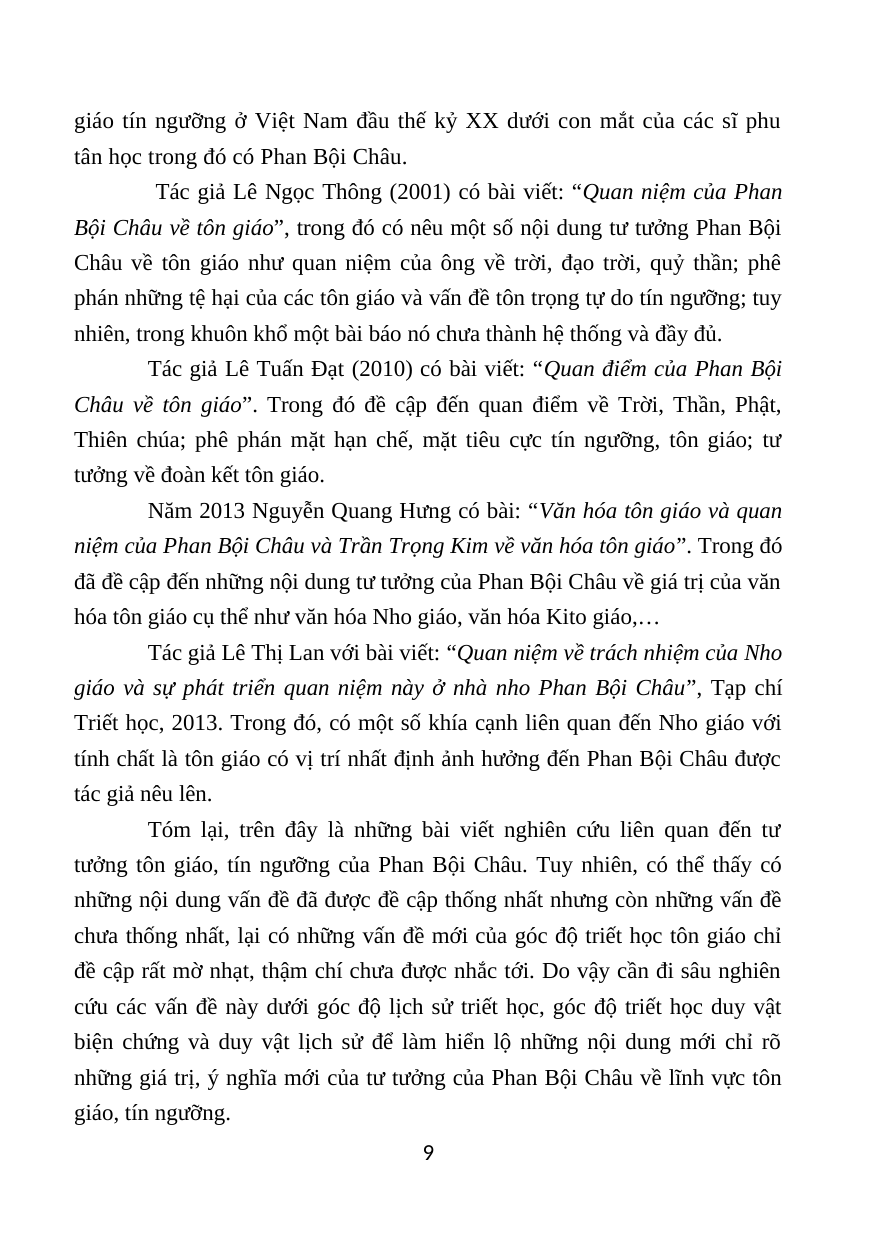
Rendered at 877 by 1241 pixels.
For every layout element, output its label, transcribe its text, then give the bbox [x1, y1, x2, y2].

text Năm 2013 Nguyễn Quang Hưng có bài: “Văn hóa tôn giáo và quan niệm của Phan Bội Châu và Trần Trọng Kim về văn hóa tôn giáo”. Trong đó đã đề cập đến những nội dung tư tưởng của Phan Bội Châu về giá trị của văn hóa tôn giáo cụ thể như văn hóa Nho giáo, văn hóa Kito giáo,… [74, 490, 783, 632]
text Tác giả Lê Thị Lan với bài viết: “Quan niệm về trách nhiệm của Nho giáo và sự phát triển quan niệm này ở nhà nho Phan Bội Châu”, Tạp chí Triết học, 2013. Trong đó, có một số khía cạnh liên quan đến Nho giáo với tính chất là tôn giáo có vị trí nhất định ảnh hưởng đến Phan Bội Châu được tác giả nêu lên. [74, 632, 783, 809]
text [74, 100, 783, 171]
list Tác giả Lê Ngọc Thông (2001) có bài viết: “Quan niệm của Phan Bội Châu về tôn giáo”, trong đó có nêu một số nội dung tư tưởng Phan Bội Châu về tôn giáo như quan niệm của ông về trời, đạo trời, quỷ thần; phê phán những tệ hại của các tôn giáo và vấn đề tôn trọng tự do tín ngưỡng; tuy nhiên, trong khuôn khổ một bài báo nó chưa thành hệ thống và đầy đủ. [74, 171, 783, 348]
text Tóm lại, trên đây là những bài viết nghiên cứu liên quan đến tư tưởng tôn giáo, tín ngưỡng của Phan Bội Châu. Tuy nhiên, có thể thấy có những nội dung vấn đề đã được đề cập thống nhất nhưng còn những vấn đề chưa thống nhất, lại có những vấn đề mới của góc độ triết học tôn giáo chỉ đề cập rất mờ nhạt, thậm chí chưa được nhắc tới. Do vậy cần đi sâu nghiên cứu các vấn đề này dưới góc độ lịch sử triết học, góc độ triết học duy vật biện chứng và duy vật lịch sử để làm hiển lộ những nội dung mới chỉ rõ những giá trị, ý nghĩa mới của tư tưởng của Phan Bội Châu về lĩnh vực tôn giáo, tín ngưỡng. [74, 809, 783, 1127]
list Tác giả Lê Tuấn Đạt (2010) có bài viết: “Quan điểm của Phan Bội Châu về tôn giáo”. Trong đó đề cập đến quan điểm về Trời, Thần, Phật, Thiên chúa; phê phán mặt hạn chế, mặt tiêu cực tín ngưỡng, tôn giáo; tư tưởng về đoàn kết tôn giáo. [74, 348, 783, 490]
